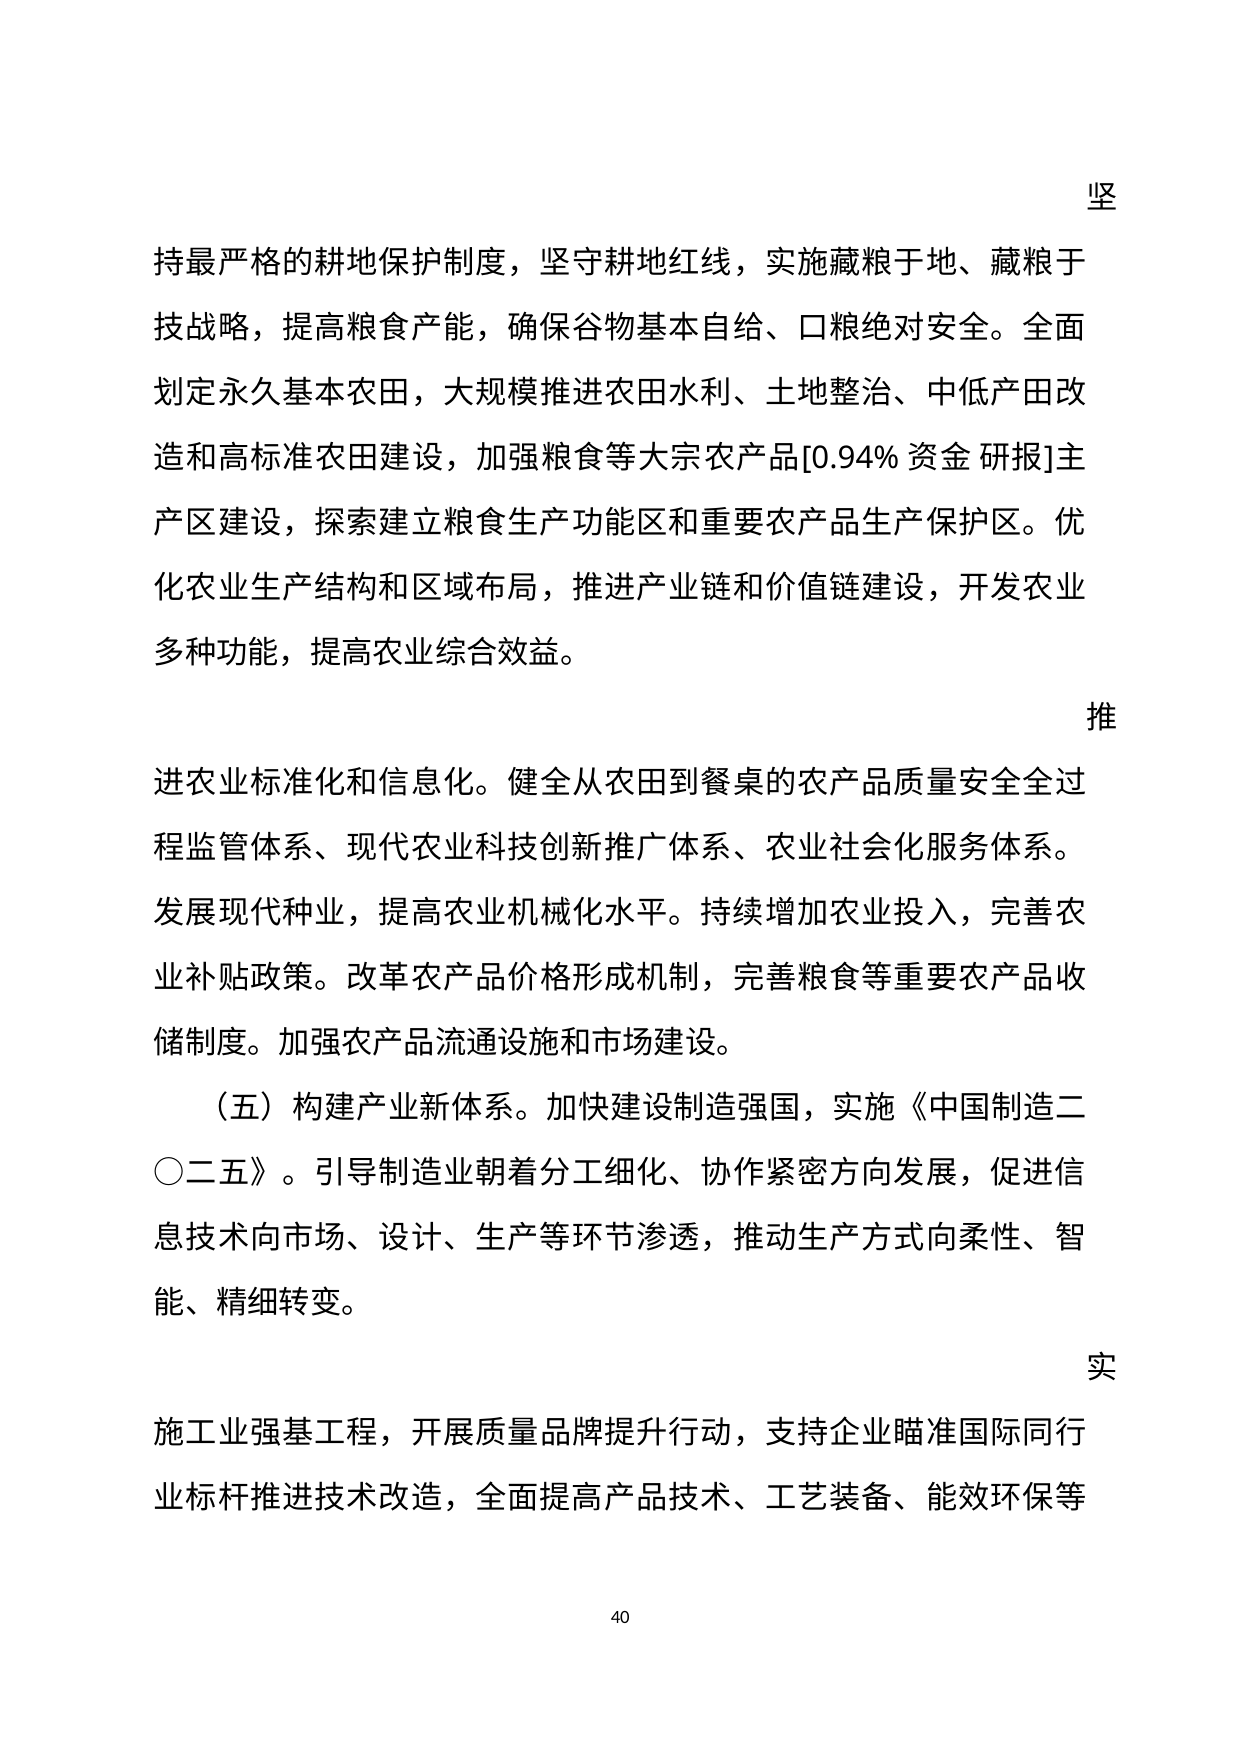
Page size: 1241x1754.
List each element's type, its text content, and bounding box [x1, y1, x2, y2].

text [153, 1332, 1087, 1527]
text 坚持最严格的耕地保护制度，坚守耕地红线，实施藏粮于地、藏粮于技战略，提高粮食产能，确保谷物基本自给、口粮绝对安全。全面划定永久基本农田，大规模推进农田水利、土地整治、中低产田改造和高标准农田建设，加强粮食等大宗农产品[0.94% 资金 研报]主产区建设，探索建立粮食生产功能区和重要农产品生产保护区。优化农业生产结构和区域布局，推进产业链和价值链建设，开发农业多种功能，提高农业综合效益。 [153, 162, 1087, 682]
text （五）构建产业新体系。加快建设制造强国，实施《中国制造二○二五》。引导制造业朝着分工细化、协作紧密方向发展，促进信息技术向市场、设计、生产等环节渗透，推动生产方式向柔性、智能、精细转变。 [153, 1072, 1087, 1332]
text 推进农业标准化和信息化。健全从农田到餐桌的农产品质量安全全过程监管体系、现代农业科技创新推广体系、农业社会化服务体系。发展现代种业，提高农业机械化水平。持续增加农业投入，完善农业补贴政策。改革农产品价格形成机制，完善粮食等重要农产品收储制度。加强农产品流通设施和市场建设。 [153, 682, 1087, 1072]
